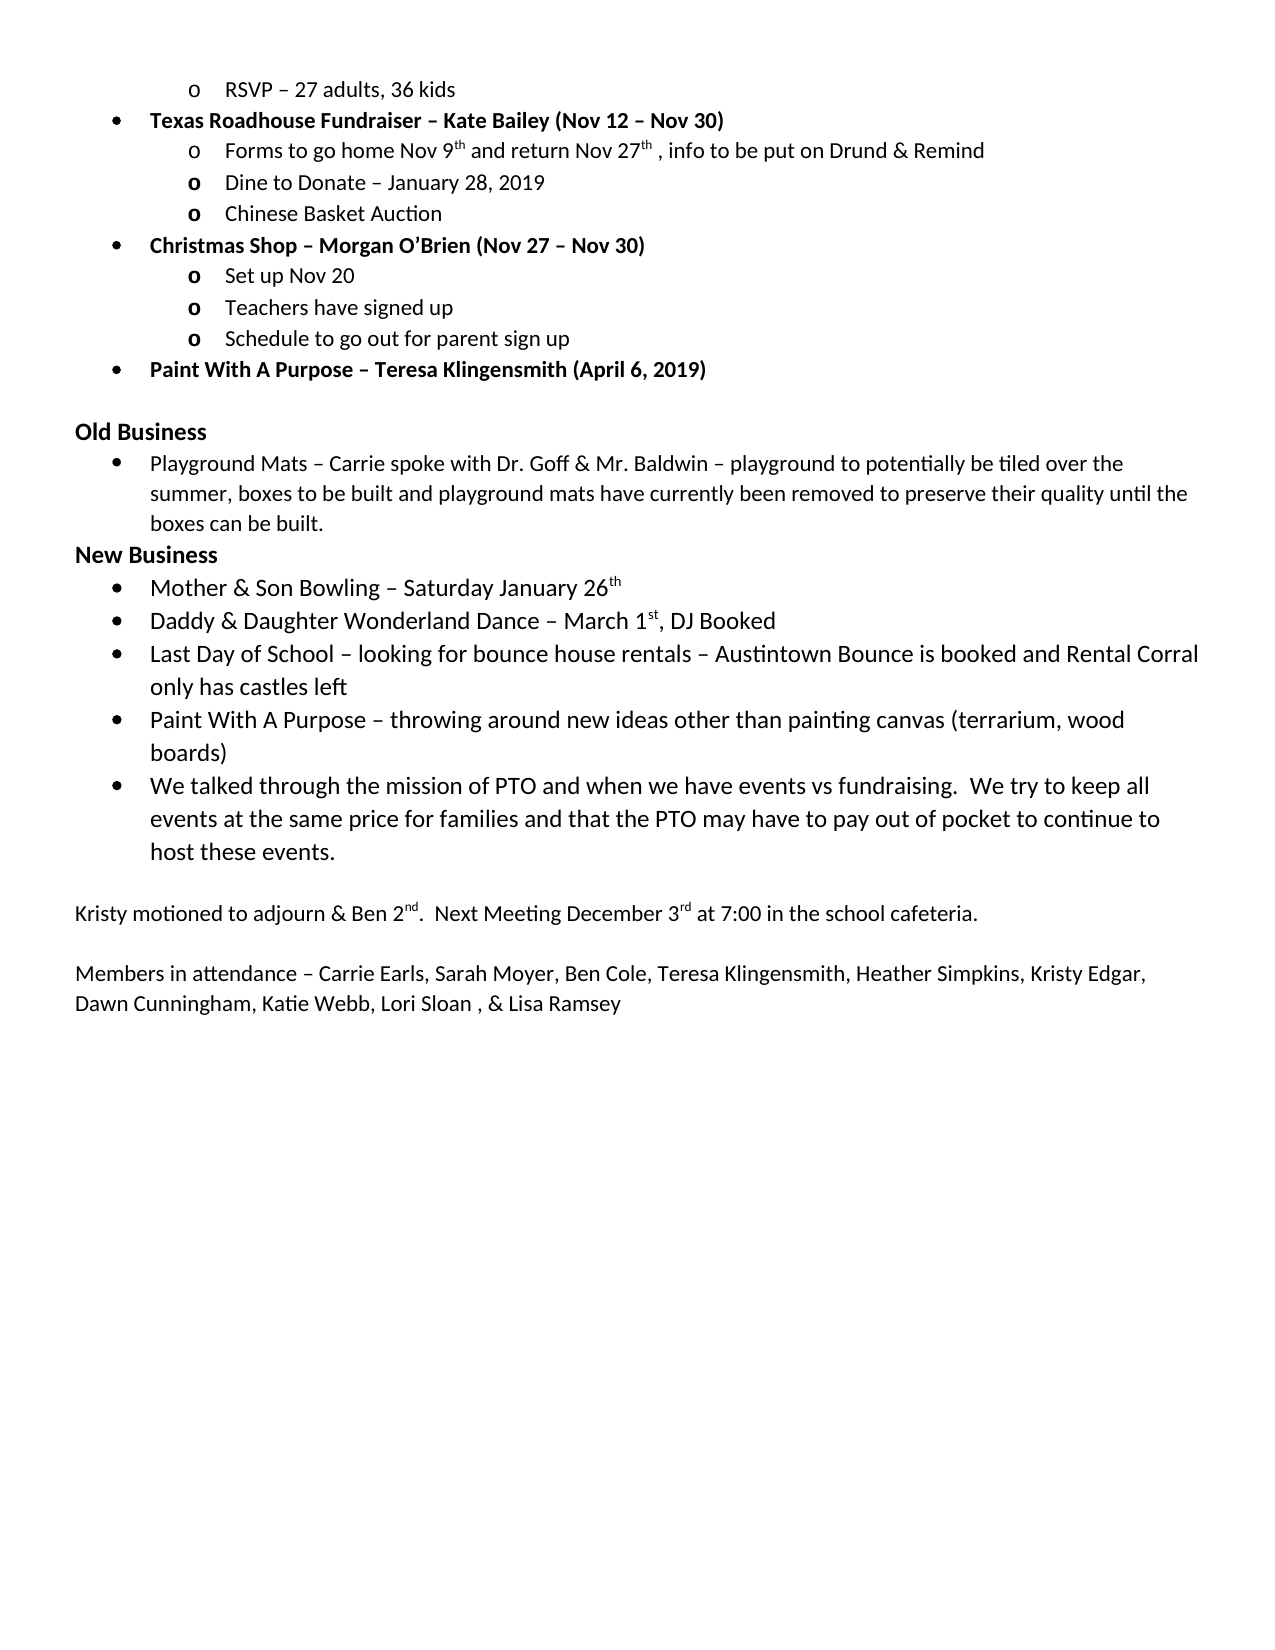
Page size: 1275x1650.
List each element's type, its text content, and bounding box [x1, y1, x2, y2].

list Paint With A Purpose – throwing around new ideas other than painting canvas (terrarium, wood boards) [112, 704, 1200, 768]
list Set up Nov 20 [187, 261, 1200, 290]
list Dine to Donate – January 28, 2019 [187, 168, 1200, 197]
text New Business [75, 539, 1200, 570]
list Schedule to go out for parent sign up [187, 324, 1200, 353]
text Old Business [75, 416, 1200, 447]
text Kristy motioned to adjourn & Ben 2nd. Next Meeting December 3rd at 7:00 in the school cafeteria. [75, 899, 1200, 927]
list Playground Mats – Carrie spoke with Dr. Goff & Mr. Baldwin – playground to potentially be tiled over the summer, boxes to be built and playground mats have currently been removed to preserve their quality until the boxes can be built. [112, 449, 1200, 537]
text Members in attendance – Carrie Earls, Sarah Moyer, Ben Cole, Teresa Klingensmith, Heather Simpkins, Kristy Edgar, Dawn Cunningham, Katie Webb, Lori Sloan , & Lisa Ramsey [75, 959, 1200, 1018]
list Paint With A Purpose – Teresa Klingensmith (April 6, 2019) [112, 356, 1200, 384]
list Forms to go home Nov 9th and return Nov 27th , info to be put on Drund & Remind [187, 137, 1200, 166]
list Mother & Son Bowling – Saturday January 26th [112, 572, 1200, 603]
list Last Day of School – looking for bounce house rentals – Austintown Bounce is booked and Rental Corral only has castles left [112, 638, 1200, 702]
list Chinese Basket Auction [187, 199, 1200, 229]
list Texas Roadhouse Fundraiser – Kate Bailey (Nov 12 – Nov 30) [112, 106, 1200, 134]
list RSVP – 27 adults, 36 kids [187, 75, 1200, 104]
list Christmas Shop – Morgan O’Brien (Nov 27 – Nov 30) [112, 231, 1200, 259]
list We talked through the mission of PTO and when we have events vs fundraising. We try to keep all events at the same price for families and that the PTO may have to pay out of pocket to continue to host these events. [112, 770, 1200, 866]
list Teachers have signed up [187, 293, 1200, 322]
list Daddy & Daughter Wonderland Dance – March 1st, DJ Booked [112, 605, 1200, 636]
